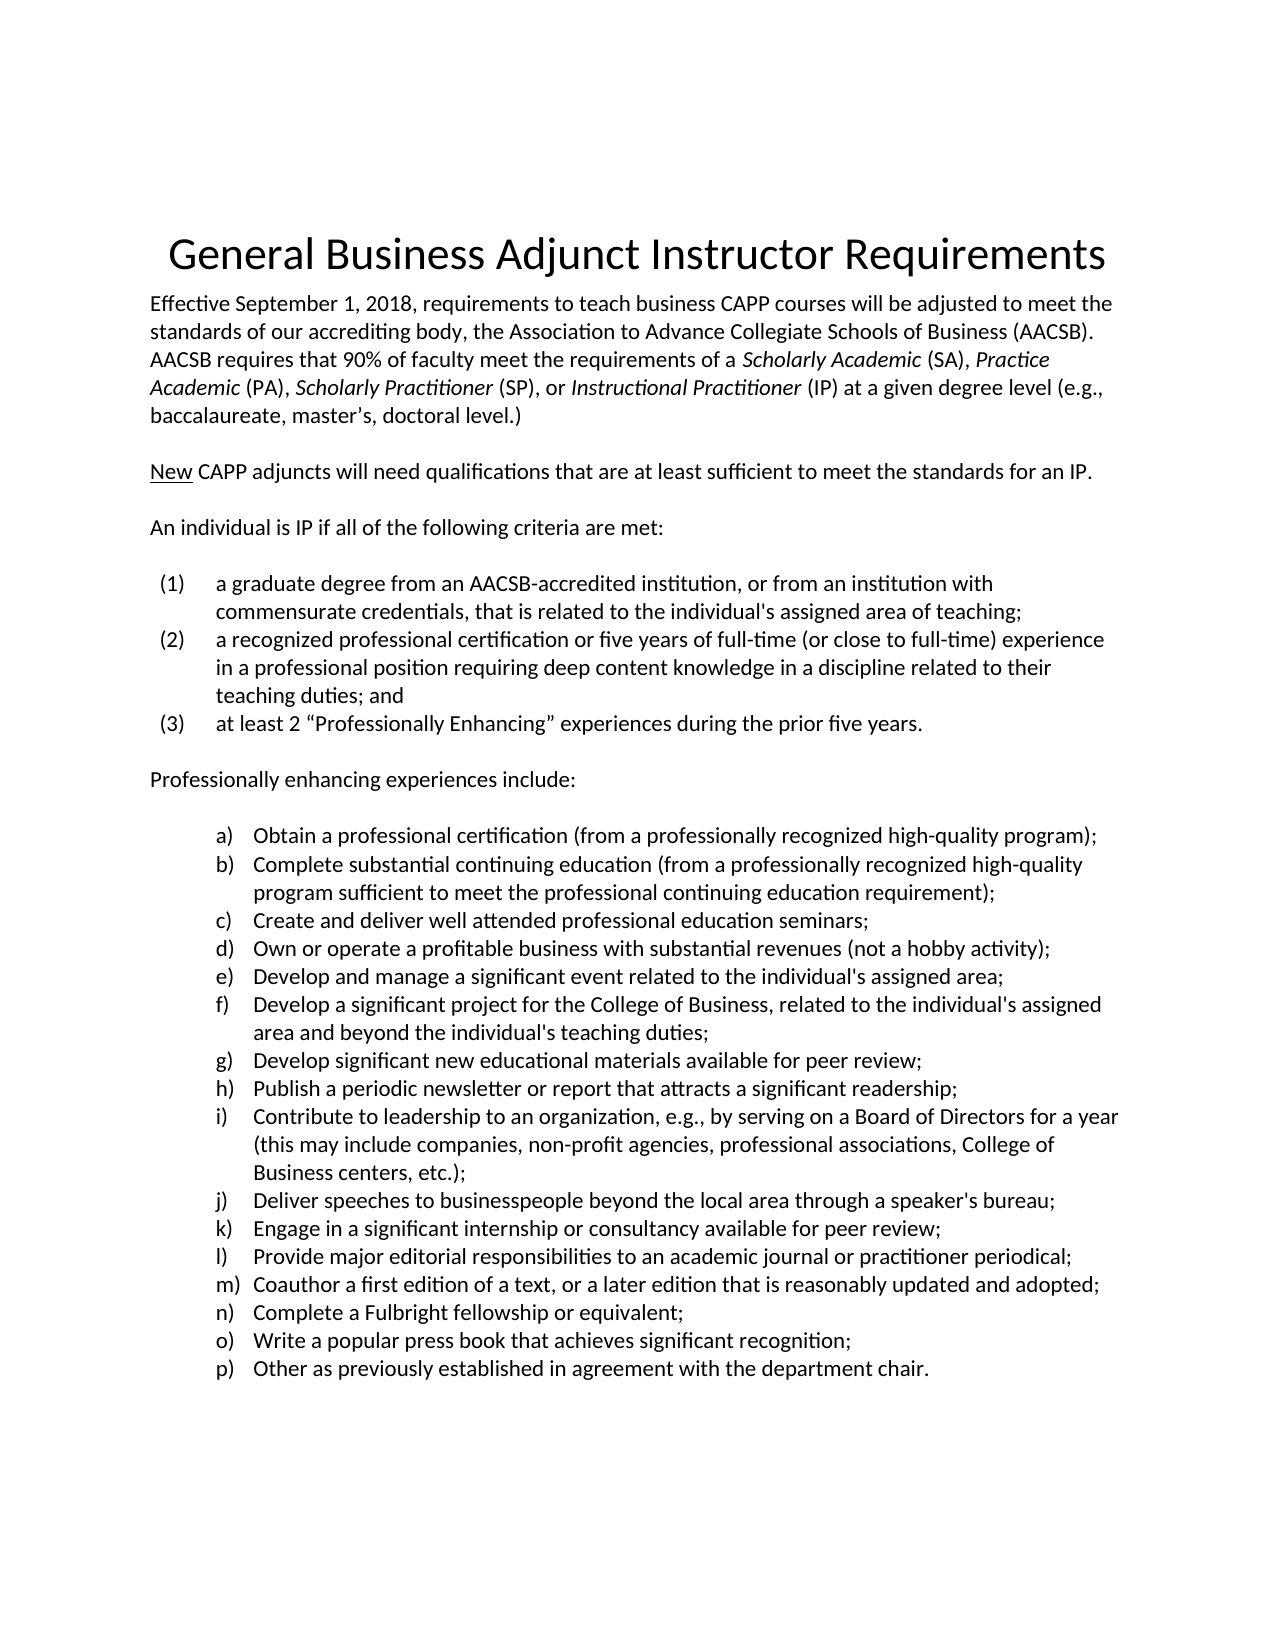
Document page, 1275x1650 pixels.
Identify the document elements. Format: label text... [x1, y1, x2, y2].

list Develop significant new educational materials available for peer review; [216, 1046, 1125, 1074]
list Publish a periodic newsletter or report that attracts a significant readership; [216, 1074, 1125, 1102]
list Create and deliver well attended professional education seminars; [216, 906, 1125, 934]
text Effective September 1, 2018, requirements to teach business CAPP courses will be adjusted to meet the standards of our accrediting body, the Association to Advance Collegiate Schools of Business (AACSB). AACSB requires that 90% of faculty meet the requirements of a Scholarly Academic (SA), Practice Academic (PA), Scholarly Practitioner (SP), or Instructional Practitioner (IP) at a given degree level (e.g., baccalaureate, master’s, doctoral level.) [150, 289, 1125, 429]
list Develop a significant project for the College of Business, related to the individual's assigned area and beyond the individual's teaching duties; [216, 990, 1125, 1046]
list Complete substantial continuing education (from a professionally recognized high-quality program sufficient to meet the professional continuing education requirement); [216, 850, 1125, 906]
list Own or operate a profitable business with substantial revenues (not a hobby activity); [216, 934, 1125, 962]
text General Business Adjunct Instructor Requirements [150, 225, 1125, 281]
list Provide major editorial responsibilities to an academic journal or practitioner periodical; [216, 1242, 1125, 1270]
list Deliver speeches to businesspeople beyond the local area through a speaker's bureau; [216, 1186, 1125, 1214]
list Contribute to leadership to an organization, e.g., by serving on a Board of Directors for a year (this may include companies, non-profit agencies, professional associations, College of Business centers, etc.); [216, 1102, 1125, 1186]
text New CAPP adjuncts will need qualifications that are at least sufficient to meet the standards for an IP. [150, 457, 1125, 485]
list Develop and manage a significant event related to the individual's assigned area; [216, 962, 1125, 990]
list Other as previously established in agreement with the department chair. [216, 1354, 1125, 1382]
text Professionally enhancing experiences include: [150, 766, 1125, 794]
list Coauthor a first edition of a text, or a later edition that is reasonably updated and adopted; [216, 1270, 1125, 1298]
list Write a popular press book that achieves significant recognition; [216, 1326, 1125, 1354]
text An individual is IP if all of the following criteria are met: [150, 513, 1125, 541]
list Engage in a significant internship or consultancy available for peer review; [216, 1214, 1125, 1242]
text (1) a graduate degree from an AACSB-accredited institution, or from an institution with commensurate credentials, that is related to the individual's assigned area of teaching; [159, 569, 1125, 626]
text (2) a recognized professional certification or five years of full-time (or close to full-time) experience in a professional position requiring deep content knowledge in a discipline related to their teaching duties; and [159, 626, 1125, 709]
text (3) at least 2 “Professionally Enhancing” experiences during the prior five years. [159, 709, 1125, 738]
list Obtain a professional certification (from a professionally recognized high-quality program); [216, 822, 1125, 850]
list Complete a Fulbright fellowship or equivalent; [216, 1298, 1125, 1326]
